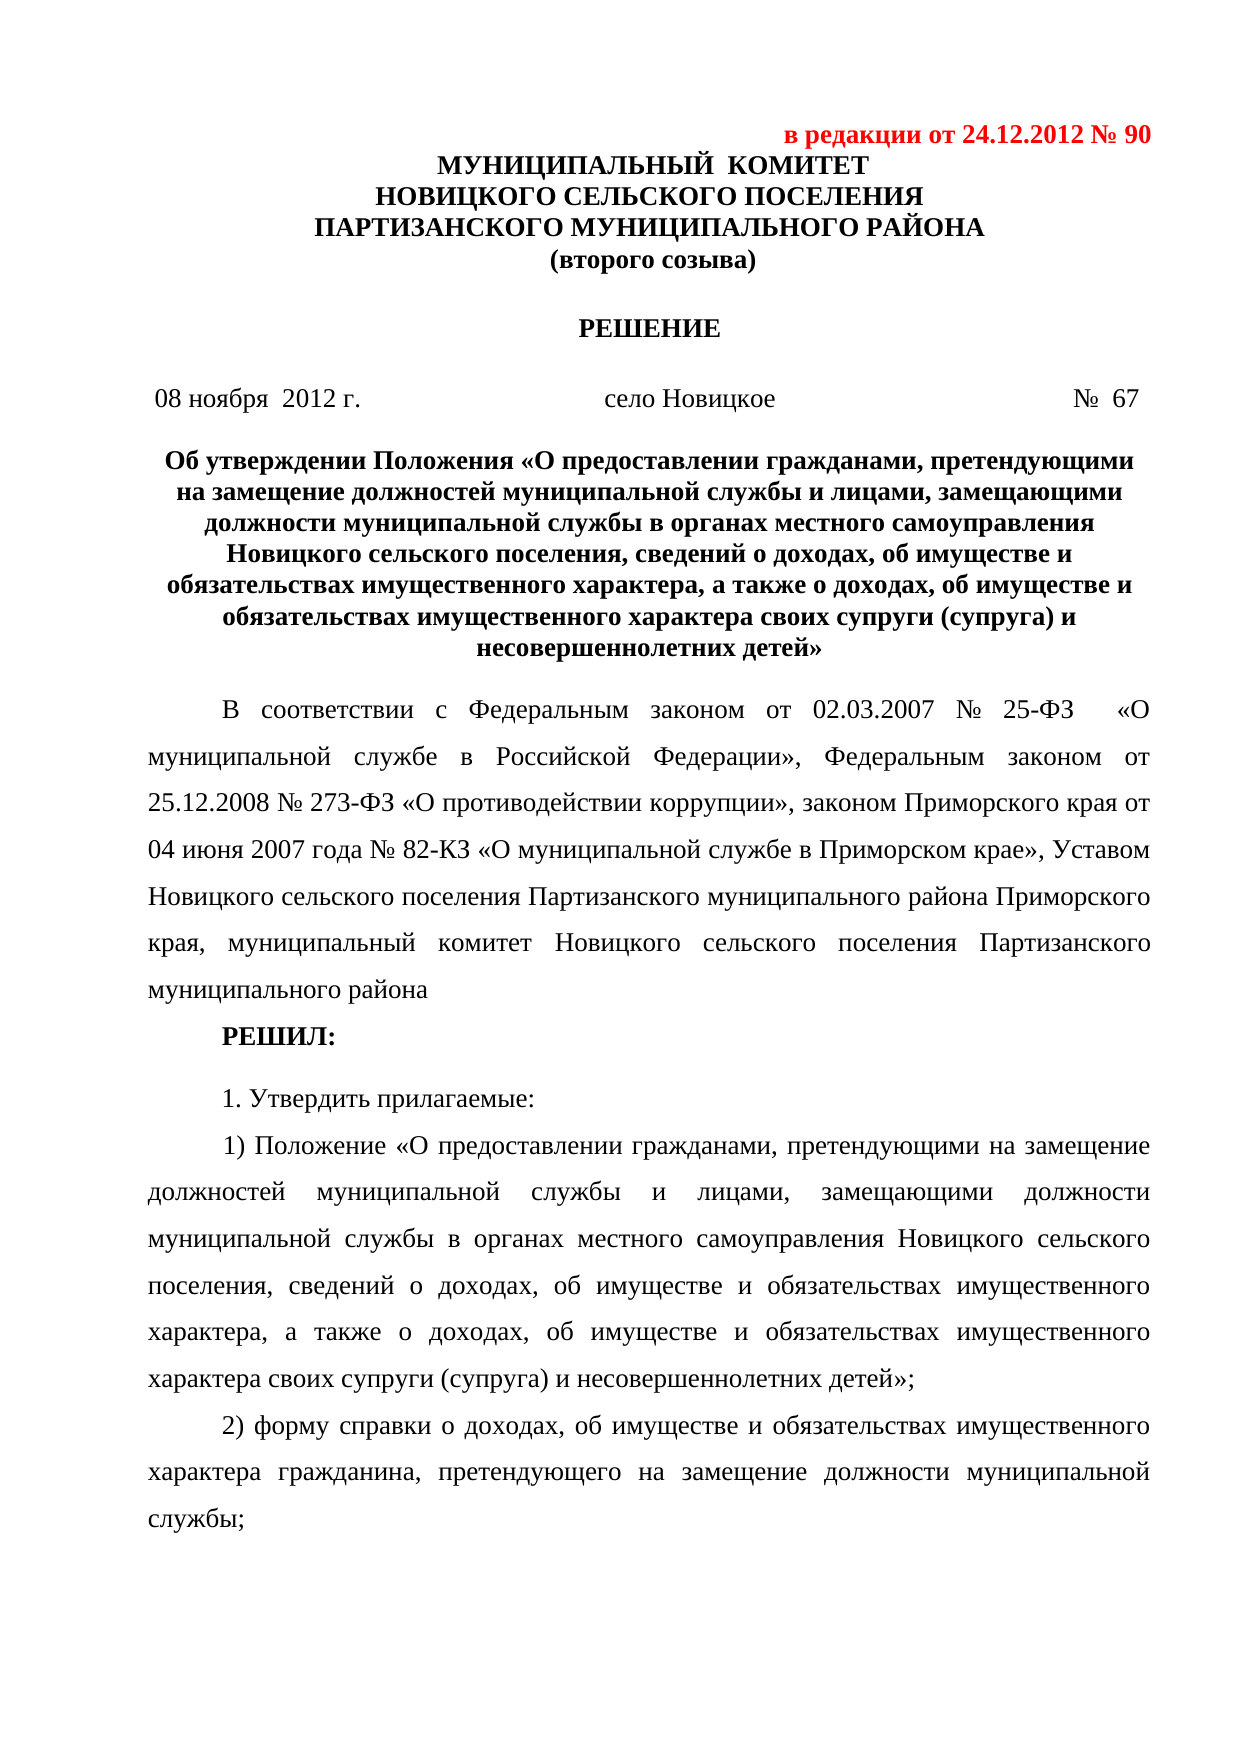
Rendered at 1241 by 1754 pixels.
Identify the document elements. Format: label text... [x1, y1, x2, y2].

text 08 ноября 2012 г. село Новицкое № 67 [148, 382, 1152, 413]
text (второго созыва) [148, 243, 1152, 274]
text в редакции от 24.12.2012 № 90 [148, 118, 1152, 149]
text В соответствии с Федеральным законом от 02.03.2007 № 25-ФЗ «О муниципальной службе в Российской Федерации», Федеральным законом от 25.12.2008 № 273-ФЗ «О противодействии коррупции», законом Приморского края от 04 июня 2007 года № 82-КЗ «О муниципальной службе в Приморском крае», Уставом Новицкого сельского поселения Партизанского муниципального района Приморского края, муниципальный комитет Новицкого сельского поселения Партизанского муниципального района [148, 693, 1152, 1004]
text РЕШЕНИЕ [148, 312, 1152, 343]
title Об утверждении Положения «О предоставлении гражданами, претендующими на замещение должностей муниципальной службы и лицами, замещающими должности муниципальной службы в органах местного самоуправления Новицкого сельского поселения, сведений о доходах, об имуществе и обязательствах имущественного характера, а также о доходах, об имуществе и обязательствах имущественного характера своих супруги (супруга) и несовершеннолетних детей» [148, 444, 1152, 662]
text 1) Положение «О предоставлении гражданами, претендующими на замещение должностей муниципальной службы и лицами, замещающими должности муниципальной службы в органах местного самоуправления Новицкого сельского поселения, сведений о доходах, об имуществе и обязательствах имущественного характера, а также о доходах, об имуществе и обязательствах имущественного характера своих супруги (супруга) и несовершеннолетних детей»; [148, 1129, 1152, 1393]
text НОВИЦКОГО СЕЛЬСКОГО ПОСЕЛЕНИЯ [148, 180, 1152, 212]
text РЕШИЛ: [148, 1020, 1152, 1051]
text 1. Утвердить прилагаемые: [148, 1082, 1152, 1113]
text ПАРТИЗАНСКОГО МУНИЦИПАЛЬНОГО РАЙОНА [148, 212, 1152, 243]
text МУНИЦИПАЛЬНЫЙ КОМИТЕТ [148, 149, 1152, 180]
text 2) форму справки о доходах, об имуществе и обязательствах имущественного характера гражданина, претендующего на замещение должности муниципальной службы; [148, 1409, 1152, 1533]
